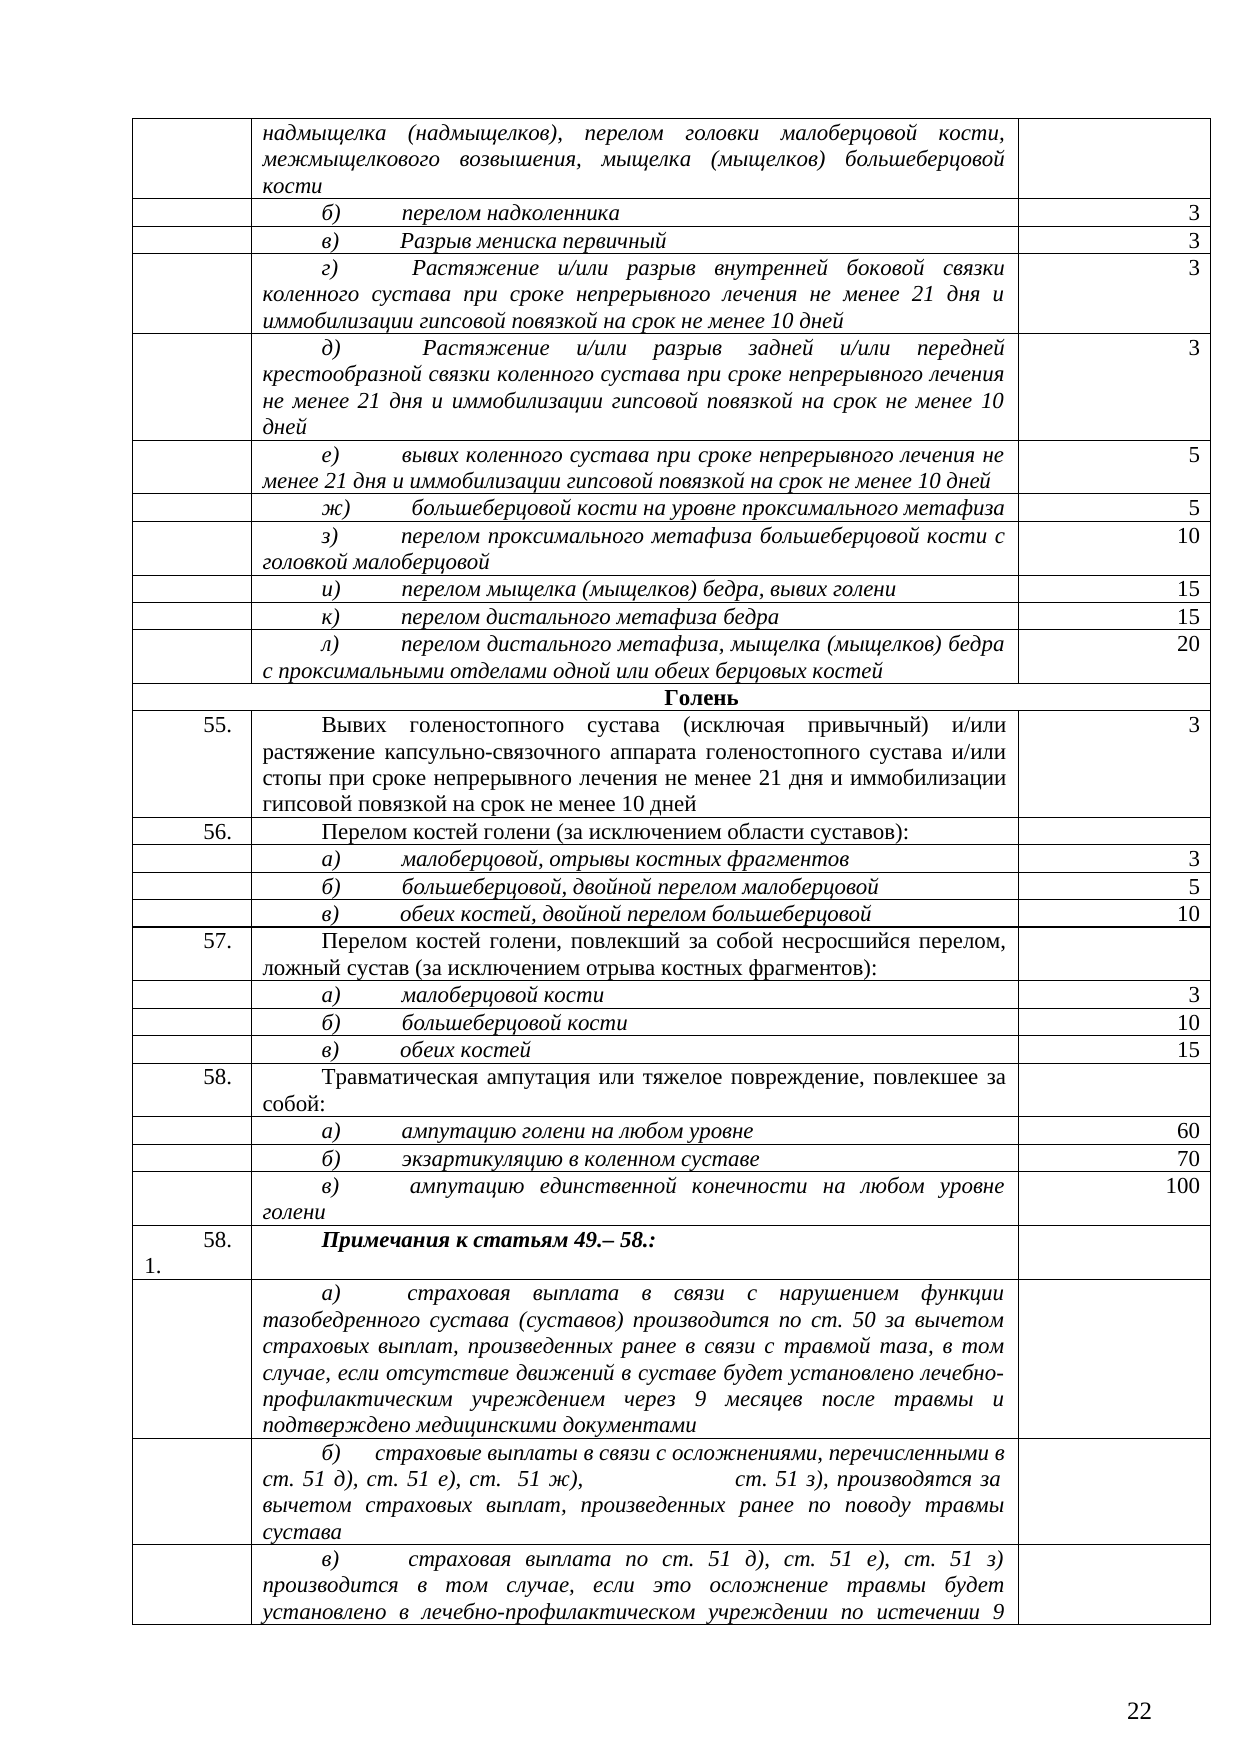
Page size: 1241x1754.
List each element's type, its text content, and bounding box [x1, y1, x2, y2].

table_cell [1019, 1545, 1210, 1624]
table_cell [252, 119, 1018, 198]
table_cell Перелом костей голени (за исключением области суставов): [252, 818, 1018, 844]
table_cell [133, 1280, 251, 1438]
table_cell 5 [1019, 441, 1210, 493]
table_cell з) перелом проксимального метафиза большеберцовой кости с головкой малоберцовой [252, 522, 1018, 574]
table_cell г) Растяжение и/или разрыв внутренней боковой связки коленного сустава при сроке непрерывного лечения не менее 21 дня и иммобилизации гипсовой повязкой на срок не менее 10 дней [252, 254, 1018, 333]
table_cell б) перелом надколенника [252, 199, 1018, 226]
table_cell [133, 334, 251, 439]
table_cell 10 [1019, 1009, 1210, 1035]
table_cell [252, 1545, 1018, 1624]
table_cell в) обеих костей [252, 1036, 1018, 1062]
table_cell 3 [1019, 334, 1210, 439]
table_cell 3 [1019, 845, 1210, 872]
table_cell [133, 522, 251, 574]
table_cell 3 [1019, 711, 1210, 817]
table_cell Перелом костей голени, повлекший за собой несросшийся перелом, ложный сустав (за исключением отрыва костных фрагментов): [252, 928, 1018, 980]
table_cell [133, 227, 251, 253]
table_cell [133, 1172, 251, 1225]
table_cell а) малоберцовой кости [252, 981, 1018, 1008]
table_cell [133, 1439, 251, 1544]
table_cell и) перелом мыщелка (мыщелков) бедра, вывих голени [252, 576, 1018, 602]
table_cell в) ампутацию единственной конечности на любом уровне голени [252, 1172, 1018, 1225]
table_cell [1019, 818, 1210, 844]
table_cell [1019, 1439, 1210, 1544]
table_cell [133, 1545, 251, 1624]
table_cell [1019, 1280, 1210, 1438]
table_cell 56. [133, 818, 251, 844]
table_cell [133, 199, 251, 226]
table_cell а) ампутацию голени на любом уровне [252, 1117, 1018, 1143]
table_cell [133, 576, 251, 602]
table_cell [133, 603, 251, 629]
table_cell [133, 1145, 251, 1171]
table_cell Вывих голеностопного сустава (исключая привычный) и/или растяжение капсульно-связочного аппарата голеностопного сустава и/или стопы при сроке непрерывного лечения не менее 21 дня и иммобилизации гипсовой повязкой на срок не менее 10 дней [252, 711, 1018, 817]
table_cell [133, 630, 251, 683]
table_cell [133, 1117, 251, 1143]
table_cell б) экзартикуляцию в коленном суставе [252, 1145, 1018, 1171]
table_cell в) Разрыв мениска первичный [252, 227, 1018, 253]
table_cell 58. [133, 1064, 251, 1116]
table_cell 3 [1019, 119, 1210, 198]
table_cell [133, 1036, 251, 1062]
table_cell Голень [133, 684, 1210, 710]
table_cell 15 [1019, 1036, 1210, 1062]
table_cell [133, 845, 251, 872]
table_cell 55. [133, 711, 251, 817]
table_cell 58.1. [133, 1226, 251, 1278]
table_cell Примечания к статьям 49.– 58.: [252, 1226, 1018, 1278]
table_cell 5 [1019, 494, 1210, 521]
table_cell [133, 254, 251, 333]
table_cell [133, 494, 251, 521]
table_cell 3 [1019, 254, 1210, 333]
table_cell б) страховые выплаты в связи с осложнениями, перечисленными в ст. 51 д), ст. 51 е), ст. 51 ж), ст. 51 з), производятся за вычетом страховых выплат, произведенных ранее по поводу травмы сустава [252, 1439, 1018, 1544]
table_cell [133, 119, 251, 198]
table_cell ж) большеберцовой кости на уровне проксимального метафиза [252, 494, 1018, 521]
table_cell е) вывих коленного сустава при сроке непрерывного лечения не менее 21 дня и иммобилизации гипсовой повязкой на срок не менее 10 дней [252, 441, 1018, 493]
table_cell 100 [1019, 1172, 1210, 1225]
table_cell 3 [1019, 981, 1210, 1008]
table_cell л) перелом дистального метафиза, мыщелка (мыщелков) бедра с проксимальными отделами одной или обеих берцовых костей [252, 630, 1018, 683]
table_cell [133, 981, 251, 1008]
table_cell 60 [1019, 1117, 1210, 1143]
table_cell к) перелом дистального метафиза бедра [252, 603, 1018, 629]
table_cell 15 [1019, 576, 1210, 602]
table_cell [1019, 1064, 1210, 1116]
table_cell а) малоберцовой, отрывы костных фрагментов [252, 845, 1018, 872]
table_cell [133, 441, 251, 493]
table_cell в) обеих костей, двойной перелом большеберцовой [252, 900, 1018, 926]
table_cell [133, 873, 251, 899]
table_cell [1019, 1226, 1210, 1278]
table_cell б) большеберцовой кости [252, 1009, 1018, 1035]
table_cell 10 [1019, 522, 1210, 574]
table_cell 10 [1019, 900, 1210, 926]
table_cell д) Растяжение и/или разрыв задней и/или передней крестообразной связки коленного сустава при сроке непрерывного лечения не менее 21 дня и иммобилизации гипсовой повязкой на срок не менее 10 дней [252, 334, 1018, 439]
table_cell 3 [1019, 227, 1210, 253]
table_cell 5 [1019, 873, 1210, 899]
table_cell 57. [133, 928, 251, 980]
table_cell 3 [1019, 199, 1210, 226]
table_cell [133, 1009, 251, 1035]
table_cell б) большеберцовой, двойной перелом малоберцовой [252, 873, 1018, 899]
table_cell 70 [1019, 1145, 1210, 1171]
table_cell 20 [1019, 630, 1210, 683]
table_cell [1019, 928, 1210, 980]
table_cell [133, 900, 251, 926]
table_cell 15 [1019, 603, 1210, 629]
table_cell а) страховая выплата в связи с нарушением функции тазобедренного сустава (суставов) производится по ст. 50 за вычетом страховых выплат, произведенных ранее в связи с травмой таза, в том случае, если отсутствие движений в суставе будет установлено лечебно-профилактическим учреждением через 9 месяцев после травмы и подтверждено медицинскими документами [252, 1280, 1018, 1438]
table_cell Травматическая ампутация или тяжелое повреждение, повлекшее за собой: [252, 1064, 1018, 1116]
